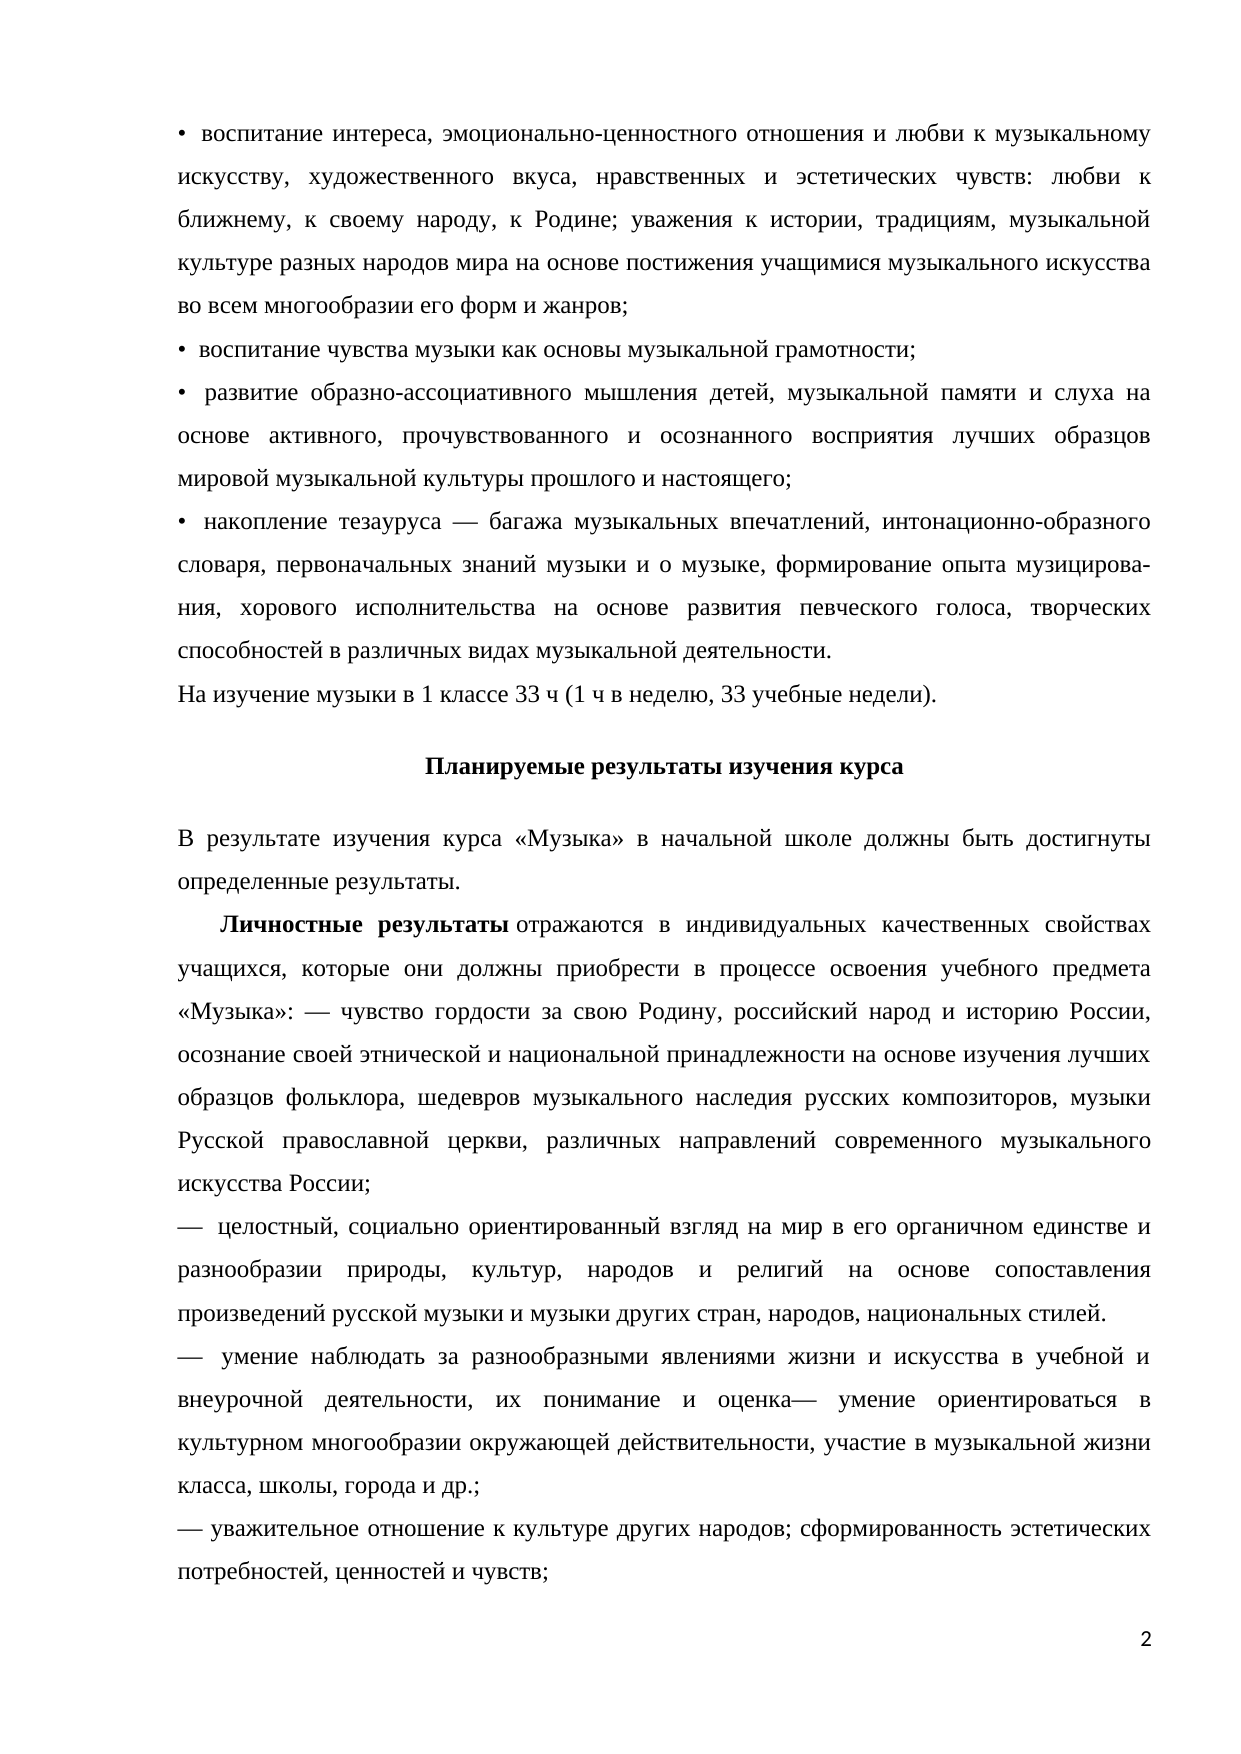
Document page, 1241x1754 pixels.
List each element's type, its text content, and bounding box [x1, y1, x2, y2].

text • накопление тезауруса — багажа музыкальных впечатлений, интонационно-образного словаря, первоначальных знаний музыки и о музыке, формирование опыта музицирова-ния, хорового исполнительства на основе развития певческого голоса, творческих способностей в различных видах музыкальной деятельности. [177, 506, 1152, 664]
text — уважительное отношение к культуре других народов; сформированность эстетических потребностей, ценностей и чувств; [177, 1513, 1152, 1585]
text Планируемые результаты изучения курса [177, 751, 1152, 780]
text Личностные результаты отражаются в индивидуальных качественных свойствах учащихся, которые они должны приобрести в процессе освоения учебного предмета «Музыка»: — чувство гордости за свою Родину, российский народ и историю России, осознание своей этнической и национальной принадлежности на основе изучения лучших образцов фольклора, шедевров музыкального наследия русских композиторов, музыки Русской православной церкви, различных направлений современного музыкального искусства России; [177, 909, 1152, 1197]
text • воспитание чувства музыки как основы музыкальной грамотности; [177, 334, 1152, 362]
text — умение наблюдать за разнообразными явлениями жизни и искусства в учебной и внеурочной деятельности, их понимание и оценка— умение ориентироваться в культурном многообразии окружающей действительности, участие в музыкальной жизни класса, школы, города и др.; [177, 1341, 1152, 1499]
text На изучение музыки в 1 классе 33 ч (1 ч в неделю, 33 учебные недели). [177, 679, 1152, 707]
text • воспитание интереса, эмоционально-ценностного отношения и любви к музыкальному искусству, художественного вкуса, нравственных и эстетических чувств: любви к ближнему, к своему народу, к Родине; уважения к истории, традициям, музыкальной культуре разных народов мира на основе постижения учащимися музыкального искусства во всем многообразии его форм и жанров; [177, 118, 1152, 319]
text • развитие образно-ассоциативного мышления детей, музыкальной памяти и слуха на основе активного, прочувствованного и осознанного восприятия лучших образцов мировой музыкальной культуры прошлого и настоящего; [177, 377, 1152, 492]
text В результате изучения курса «Музыка» в начальной школе должны быть достигнуты определенные результаты. [177, 823, 1152, 895]
text — целостный, социально ориентированный взгляд на мир в его органичном единстве и разнообразии природы, культур, народов и религий на основе сопоставления произведений русской музыки и музыки других стран, народов, национальных стилей. [177, 1211, 1152, 1326]
